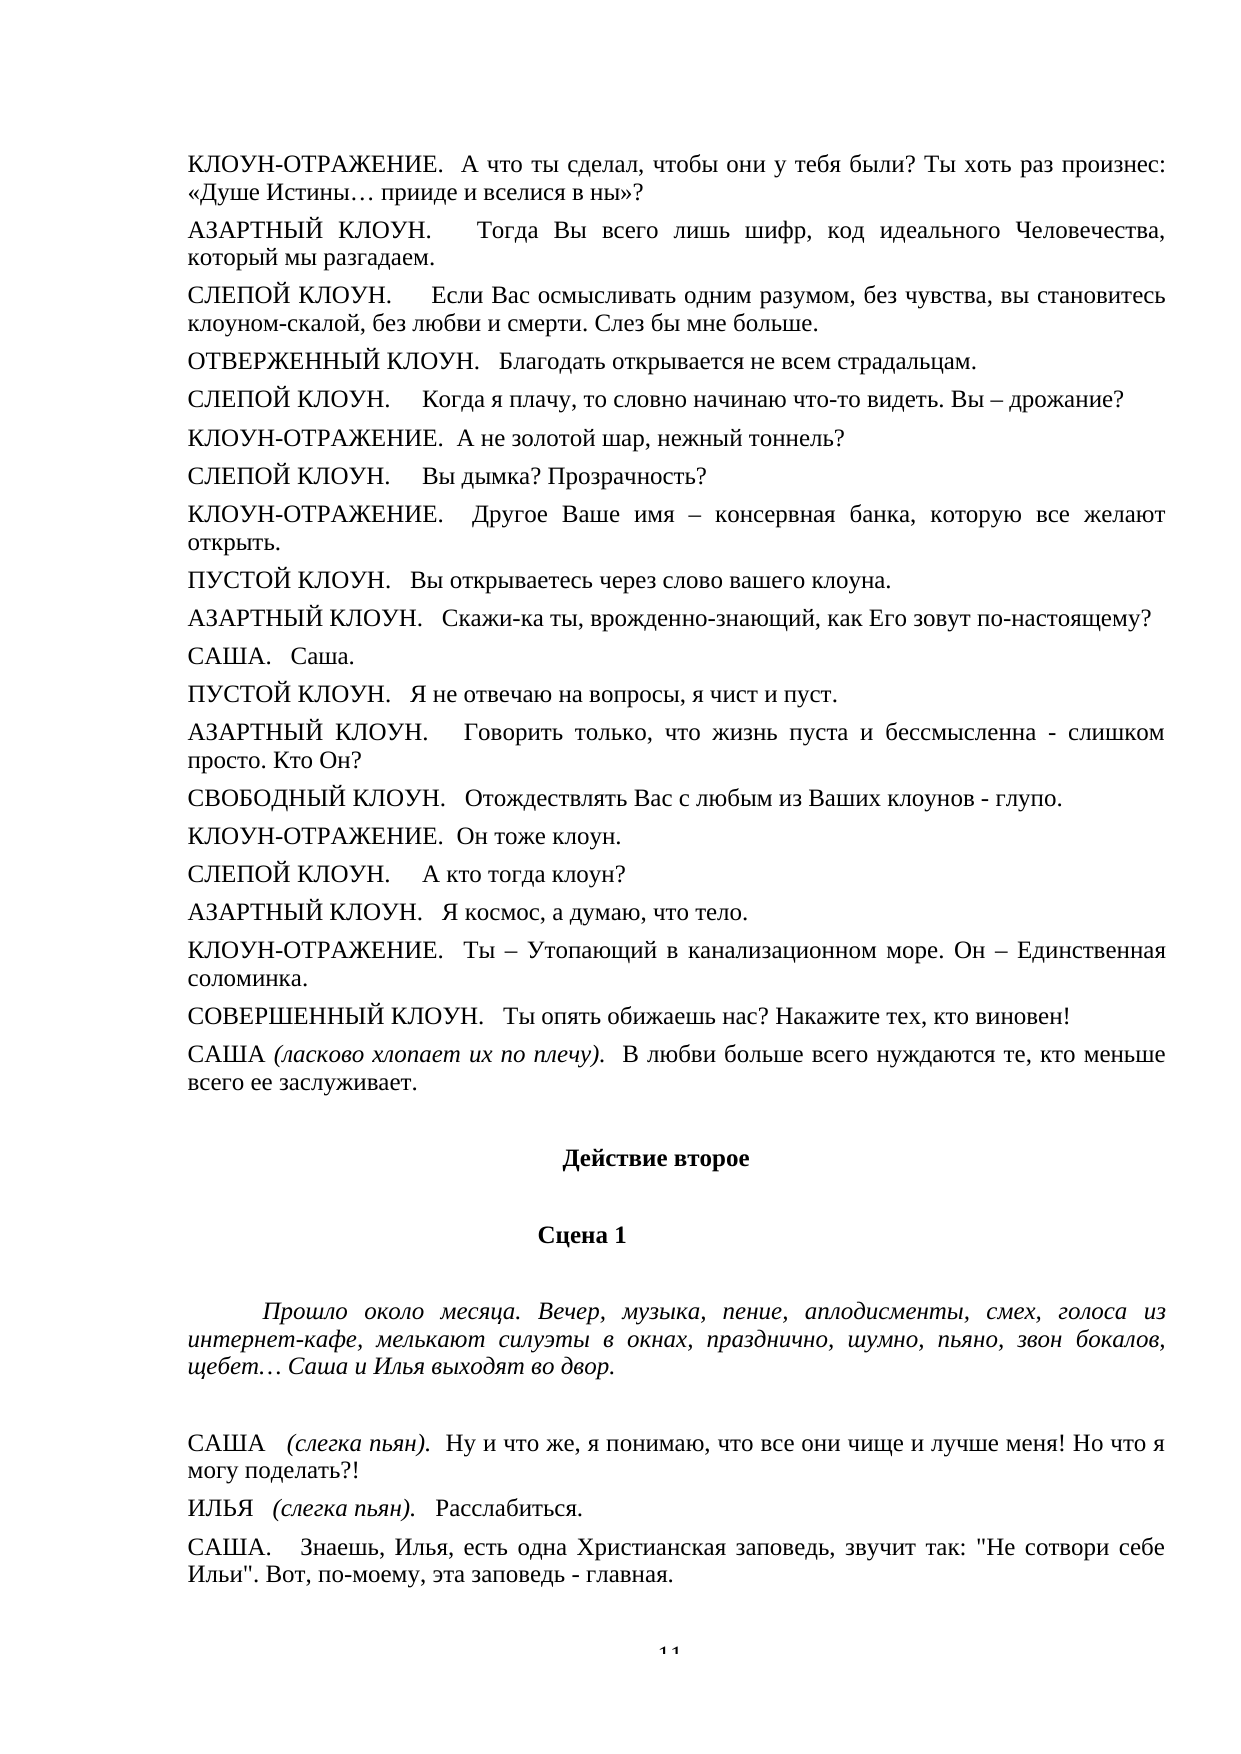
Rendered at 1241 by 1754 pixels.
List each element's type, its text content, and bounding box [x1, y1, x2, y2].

text СЛЕПОЙ КЛОУН. А кто тогда клоун? [187, 860, 1167, 888]
text КЛОУН-ОТРАЖЕНИЕ. Другое Ваше имя – консервная банка, которую все желают открыть. [187, 500, 1167, 555]
text Прошло около месяца. Вечер, музыка, пение, аплодисменты, смех, голоса из интернет-кафе, мелькают силуэты в окнах, празднично, шумно, пьяно, звон бокалов, щебет… Саша и Илья выходят во двор. [187, 1297, 1167, 1380]
text АЗАРТНЫЙ КЛОУН. Я космос, а думаю, что тело. [187, 898, 1167, 926]
text КЛОУН-ОТРАЖЕНИЕ. А не золотой шар, нежный тоннель? [187, 424, 1167, 451]
text САША. Знаешь, Илья, есть одна Христианская заповедь, звучит так: "Не сотвори себе Ильи". Вот, по-моему, эта заповедь - главная. [187, 1533, 1167, 1588]
text АЗАРТНЫЙ КЛОУН. Говорить только, что жизнь пуста и бессмысленна - слишком просто. Кто Он? [187, 718, 1167, 774]
text ПУСТОЙ КЛОУН. Я не отвечаю на вопросы, я чист и пуст. [187, 680, 1167, 708]
subtitle Действие второе [487, 1144, 1167, 1172]
text САША (слегка пьян). Ну и что же, я понимаю, что все они чище и лучше меня! Но что я могу поделать?! [187, 1429, 1167, 1484]
text КЛОУН-ОТРАЖЕНИЕ. Он тоже клоун. [187, 822, 1167, 850]
text СЛЕПОЙ КЛОУН. Если Вас осмысливать одним разумом, без чувства, вы становитесь клоуном-скалой, без любви и смерти. Слез бы мне больше. [187, 282, 1167, 337]
text СЛЕПОЙ КЛОУН. Когда я плачу, то словно начинаю что-то видеть. Вы – дрожание? [187, 386, 1167, 413]
text СОВЕРШЕННЫЙ КЛОУН. Ты опять обижаешь нас? Накажите тех, кто виновен! [187, 1002, 1167, 1030]
text КЛОУН-ОТРАЖЕНИЕ. Ты – Утопающий в канализационном море. Он – Единственная соломинка. [187, 937, 1167, 992]
text ИЛЬЯ (слегка пьян). Расслабиться. [187, 1494, 1167, 1522]
text Сцена 1 [187, 1221, 1167, 1248]
text АЗАРТНЫЙ КЛОУН. Скажи-ка ты, врожденно-знающий, как Его зовут по-настоящему? [187, 604, 1167, 632]
text АЗАРТНЫЙ КЛОУН. Тогда Вы всего лишь шифр, код идеального Человечества, который мы разгадаем. [187, 216, 1167, 271]
text СЛЕПОЙ КЛОУН. Вы дымка? Прозрачность? [187, 462, 1167, 489]
text САША. Саша. [187, 642, 1167, 670]
text ПУСТОЙ КЛОУН. Вы открываетесь через слово вашего клоуна. [187, 566, 1167, 593]
text ОТВЕРЖЕННЫЙ КЛОУН. Благодать открывается не всем страдальцам. [187, 347, 1167, 375]
text СВОБОДНЫЙ КЛОУН. Отождествлять Вас с любым из Ваших клоунов - глупо. [187, 784, 1167, 812]
text КЛОУН-ОТРАЖЕНИЕ. А что ты сделал, чтобы они у тебя были? Ты хоть раз произнес: «Душе Истины… прииде и вселися в ны»? [187, 150, 1167, 205]
text САША (ласково хлопает их по плечу). В любви больше всего нуждаются те, кто меньше всего ее заслуживает. [187, 1041, 1167, 1096]
